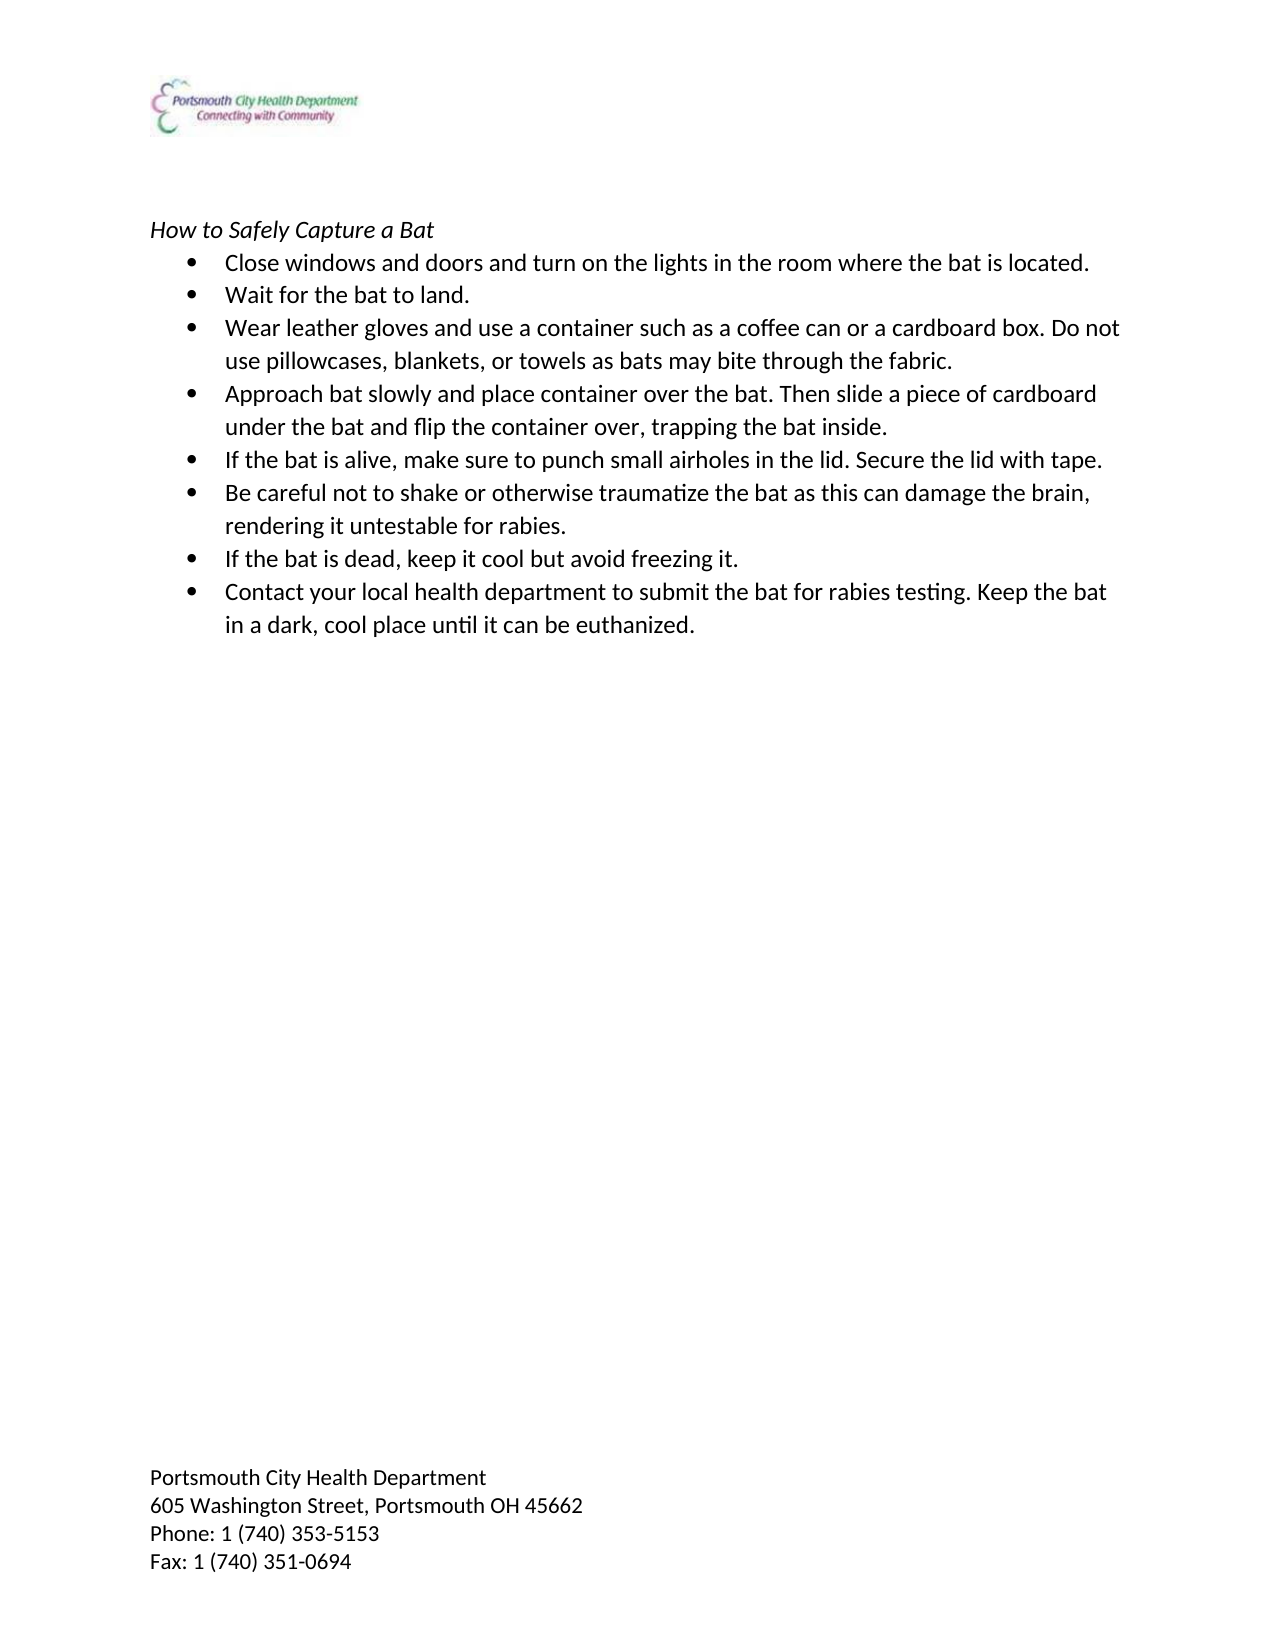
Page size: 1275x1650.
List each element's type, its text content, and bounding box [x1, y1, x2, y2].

list If the bat is dead, keep it cool but avoid freezing it. [187, 543, 1125, 573]
list If the bat is alive, make sure to punch small airholes in the lid. Secure the lid with tape. [187, 444, 1125, 475]
text How to Safely Capture a Bat [150, 214, 1125, 244]
list Contact your local health department to submit the bat for rabies testing. Keep the bat in a dark, cool place until it can be euthanized. [187, 576, 1125, 639]
list Close windows and doors and turn on the lights in the room where the bat is located. [187, 247, 1125, 277]
list Wear leather gloves and use a container such as a coffee can or a cardboard box. Do not use pillowcases, blankets, or towels as bats may bite through the fabric. [187, 313, 1125, 376]
list Be careful not to shake or otherwise traumatize the bat as this can damage the brain, rendering it untestable for rabies. [187, 477, 1125, 541]
picture [150, 75, 364, 137]
list Approach bat slowly and place container over the bat. Then slide a piece of cardboard under the bat and flip the container over, trapping the bat inside. [187, 378, 1125, 442]
list Wait for the bat to land. [187, 280, 1125, 310]
